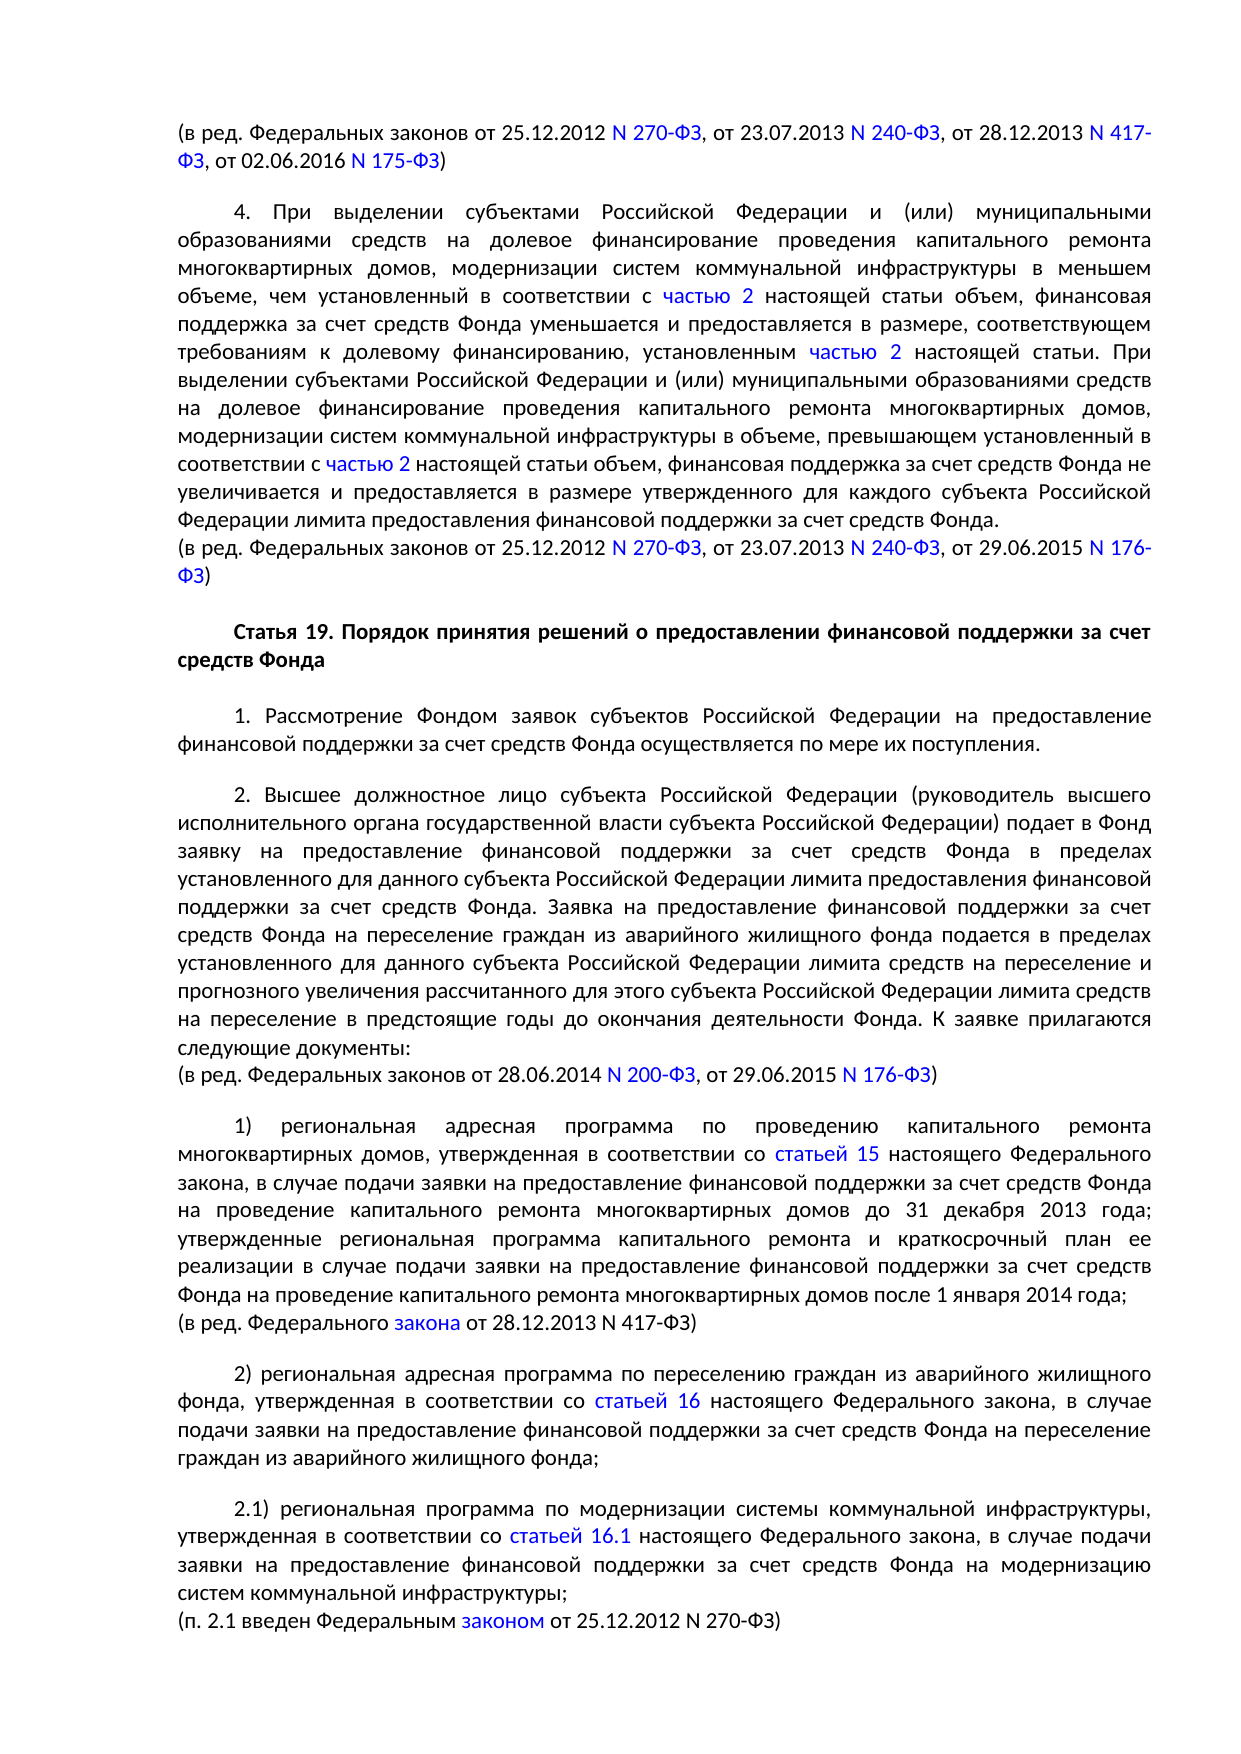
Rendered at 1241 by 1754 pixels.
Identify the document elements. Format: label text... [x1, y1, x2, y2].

text 2. Высшее должностное лицо субъекта Российской Федерации (руководитель высшего исполнительного органа государственной власти субъекта Российской Федерации) подает в Фонд заявку на предоставление финансовой поддержки за счет средств Фонда в пределах установленного для данного субъекта Российской Федерации лимита предоставления финансовой поддержки за счет средств Фонда. Заявка на предоставление финансовой поддержки за счет средств Фонда на переселение граждан из аварийного жилищного фонда подается в пределах установленного для данного субъекта Российской Федерации лимита средств на переселение и прогнозного увеличения рассчитанного для этого субъекта Российской Федерации лимита средств на переселение в предстоящие годы до окончания деятельности Фонда. К заявке прилагаются следующие документы: [177, 780, 1152, 1061]
text 1. Рассмотрение Фондом заявок субъектов Российской Федерации на предоставление финансовой поддержки за счет средств Фонда осуществляется по мере их поступления. [177, 701, 1152, 757]
text 1) региональная адресная программа по проведению капитального ремонта многоквартирных домов, утвержденная в соответствии со статьей 15 настоящего Федерального закона, в случае подачи заявки на предоставление финансовой поддержки за счет средств Фонда на проведение капитального ремонта многоквартирных домов до 31 декабря 2013 года; утвержденные региональная программа капитального ремонта и краткосрочный план ее реализации в случае подачи заявки на предоставление финансовой поддержки за счет средств Фонда на проведение капитального ремонта многоквартирных домов после 1 января 2014 года; [177, 1112, 1152, 1308]
text 4. При выделении субъектами Российской Федерации и (или) муниципальными образованиями средств на долевое финансирование проведения капитального ремонта многоквартирных домов, модернизации систем коммунальной инфраструктуры в меньшем объеме, чем установленный в соответствии с частью 2 настоящей статьи объем, финансовая поддержка за счет средств Фонда уменьшается и предоставляется в размере, соответствующем требованиям к долевому финансированию, установленным частью 2 настоящей статьи. При выделении субъектами Российской Федерации и (или) муниципальными образованиями средств на долевое финансирование проведения капитального ремонта многоквартирных домов, модернизации систем коммунальной инфраструктуры в объеме, превышающем установленный в соответствии с частью 2 настоящей статьи объем, финансовая поддержка за счет средств Фонда не увеличивается и предоставляется в размере утвержденного для каждого субъекта Российской Федерации лимита предоставления финансовой поддержки за счет средств Фонда. [177, 197, 1152, 533]
text (в ред. Федеральных законов от 25.12.2012 N 270-ФЗ, от 23.07.2013 N 240-ФЗ, от 28.12.2013 N 417-ФЗ, от 02.06.2016 N 175-ФЗ) [177, 118, 1152, 174]
text (в ред. Федеральных законов от 28.06.2014 N 200-ФЗ, от 29.06.2015 N 176-ФЗ) [177, 1061, 1152, 1089]
text 2.1) региональная программа по модернизации системы коммунальной инфраструктуры, утвержденная в соответствии со статьей 16.1 настоящего Федерального закона, в случае подачи заявки на предоставление финансовой поддержки за счет средств Фонда на модернизацию систем коммунальной инфраструктуры; [177, 1494, 1152, 1606]
text (в ред. Федеральных законов от 25.12.2012 N 270-ФЗ, от 23.07.2013 N 240-ФЗ, от 29.06.2015 N 176-ФЗ) [177, 533, 1152, 589]
text (п. 2.1 введен Федеральным законом от 25.12.2012 N 270-ФЗ) [177, 1606, 1152, 1634]
text 2) региональная адресная программа по переселению граждан из аварийного жилищного фонда, утвержденная в соответствии со статьей 16 настоящего Федерального закона, в случае подачи заявки на предоставление финансовой поддержки за счет средств Фонда на переселение граждан из аварийного жилищного фонда; [177, 1359, 1152, 1471]
title Статья 19. Порядок принятия решений о предоставлении финансовой поддержки за счет средств Фонда [177, 617, 1152, 673]
text (в ред. Федерального закона от 28.12.2013 N 417-ФЗ) [177, 1308, 1152, 1336]
